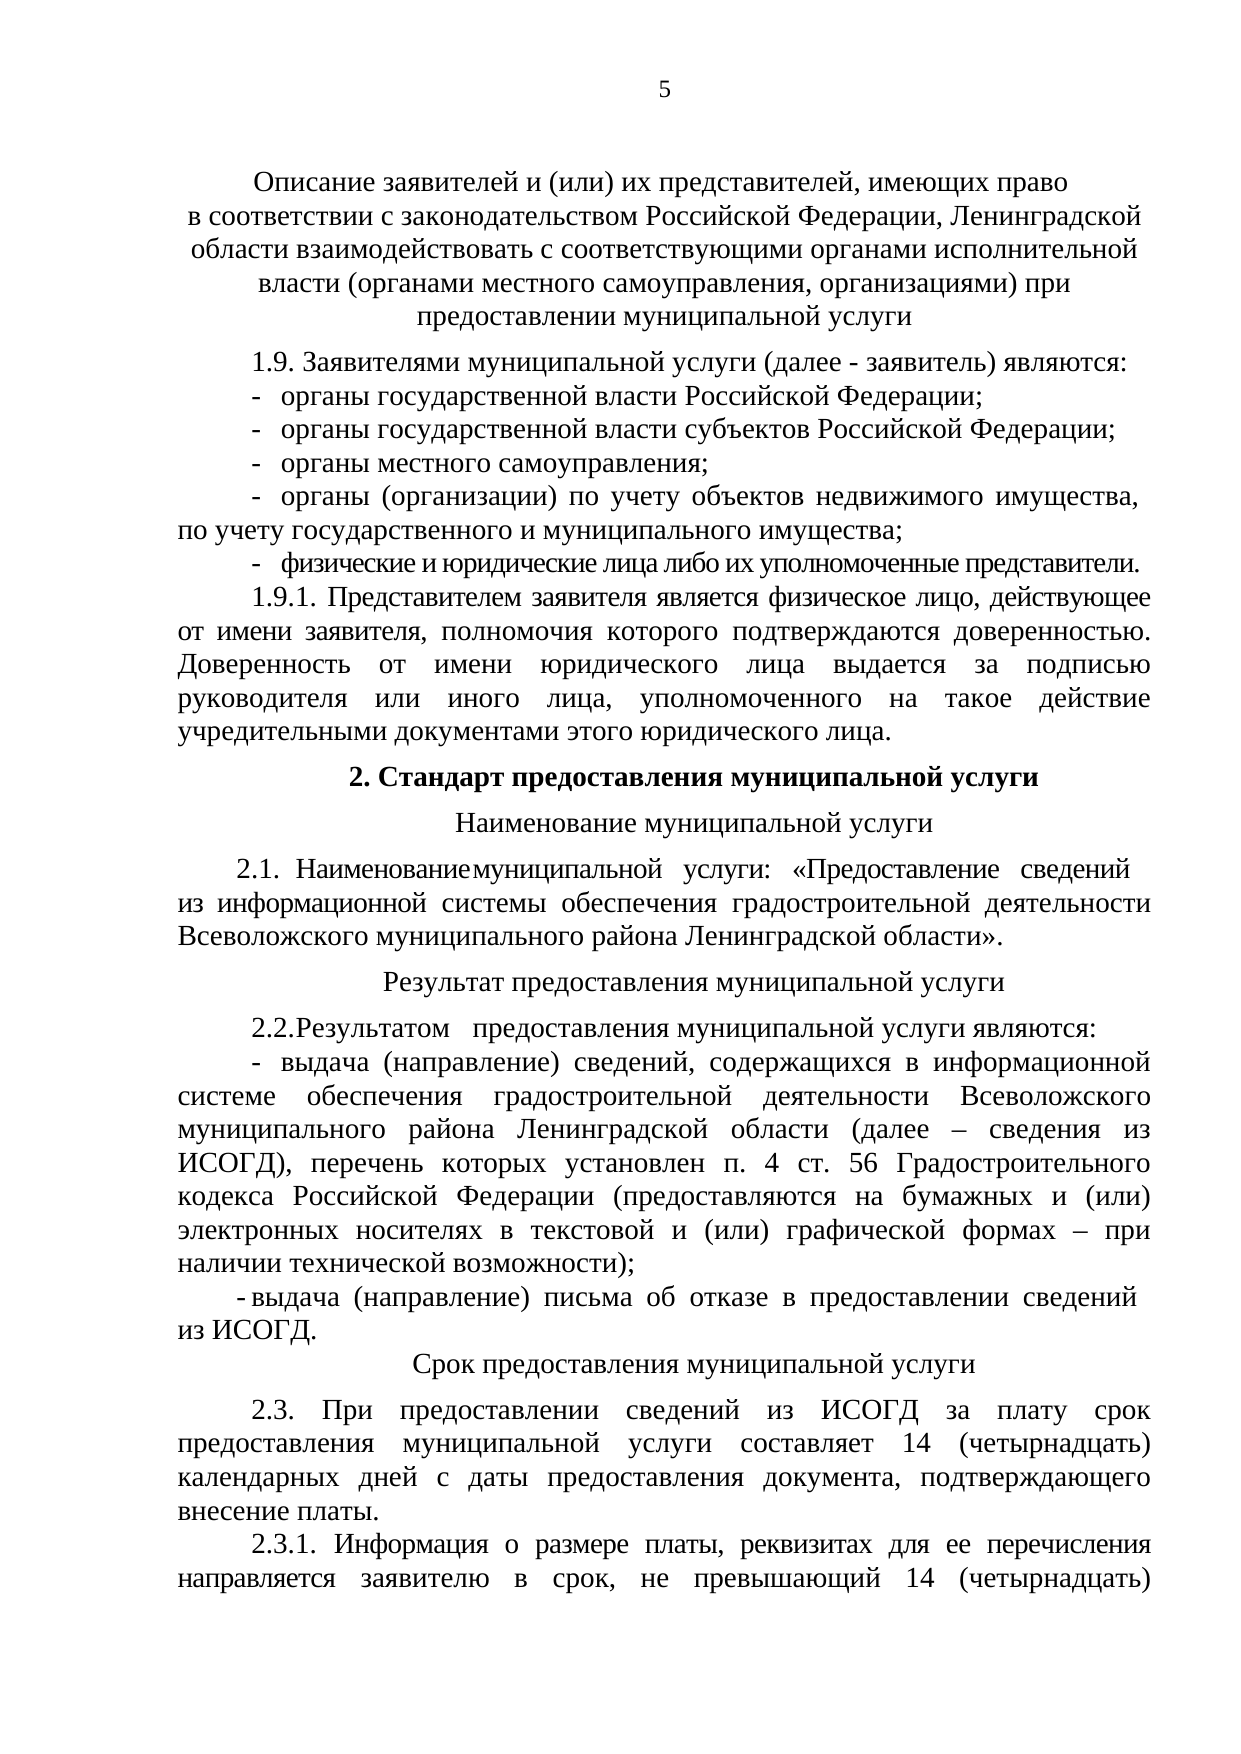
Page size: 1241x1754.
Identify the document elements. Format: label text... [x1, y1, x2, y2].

text - органы государственной власти Российской Федерации; [177, 378, 1152, 411]
text 2.2. Результатом предоставления муниципальной услуги являются: [177, 1011, 1152, 1044]
text 2. Стандарт предоставления муниципальной услуги [177, 759, 1152, 793]
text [177, 1526, 1152, 1593]
text - органы местного самоуправления; [177, 445, 1152, 478]
text - органы государственной власти субъектов Российской Федерации; [177, 411, 1152, 445]
text - органы (организации) по учету объектов недвижимого имущества, по учету государственного и муниципального имущества; [177, 478, 1152, 546]
text Описание заявителей и (или) их представителей, имеющих право в соответствии с законодательством Российской Федерации, Ленинградской области взаимодействовать с соответствующими органами исполнительной власти (органами местного самоуправления, организациями) при предоставлении муниципальной услуги [177, 164, 1152, 332]
text - физические и юридические лица либо их уполномоченные представители. [177, 546, 1152, 579]
text - выдача (направление) сведений, содержащихся в информационной системе обеспечения градостроительной деятельности Всеволожского муниципального района Ленинградской области (далее – сведения из ИСОГД), перечень которых установлен п. 4 ст. 56 Градостроительного кодекса Российской Федерации (предоставляются на бумажных и (или) электронных носителях в текстовой и (или) графической формах – при наличии технической возможности); [177, 1044, 1152, 1279]
text Срок предоставления муниципальной услуги [177, 1346, 1152, 1379]
text 2.1. Наименование муниципальной услуги: «Предоставление сведений из информационной системы обеспечения градостроительной деятельности Всеволожского муниципального района Ленинградской области». [177, 851, 1152, 952]
text Результат предоставления муниципальной услуги [177, 964, 1152, 998]
text 2.3. При предоставлении сведений из ИСОГД за плату срок предоставления муниципальной услуги составляет 14 (четырнадцать) календарных дней с даты предоставления документа, подтверждающего внесение платы. [177, 1392, 1152, 1526]
text 1.9.1. Представителем заявителя является физическое лицо, действующее от имени заявителя, полномочия которого подтверждаются доверенностью. Доверенность от имени юридического лица выдается за подписью руководителя или иного лица, уполномоченного на такое действие учредительными документами этого юридического лица. [177, 579, 1152, 747]
text Наименование муниципальной услуги [177, 805, 1152, 839]
text 1.9. Заявителями муниципальной услуги (далее - заявитель) являются: [177, 344, 1152, 378]
text - выдача (направление) письма об отказе в предоставлении сведений из ИСОГД. [177, 1279, 1152, 1346]
